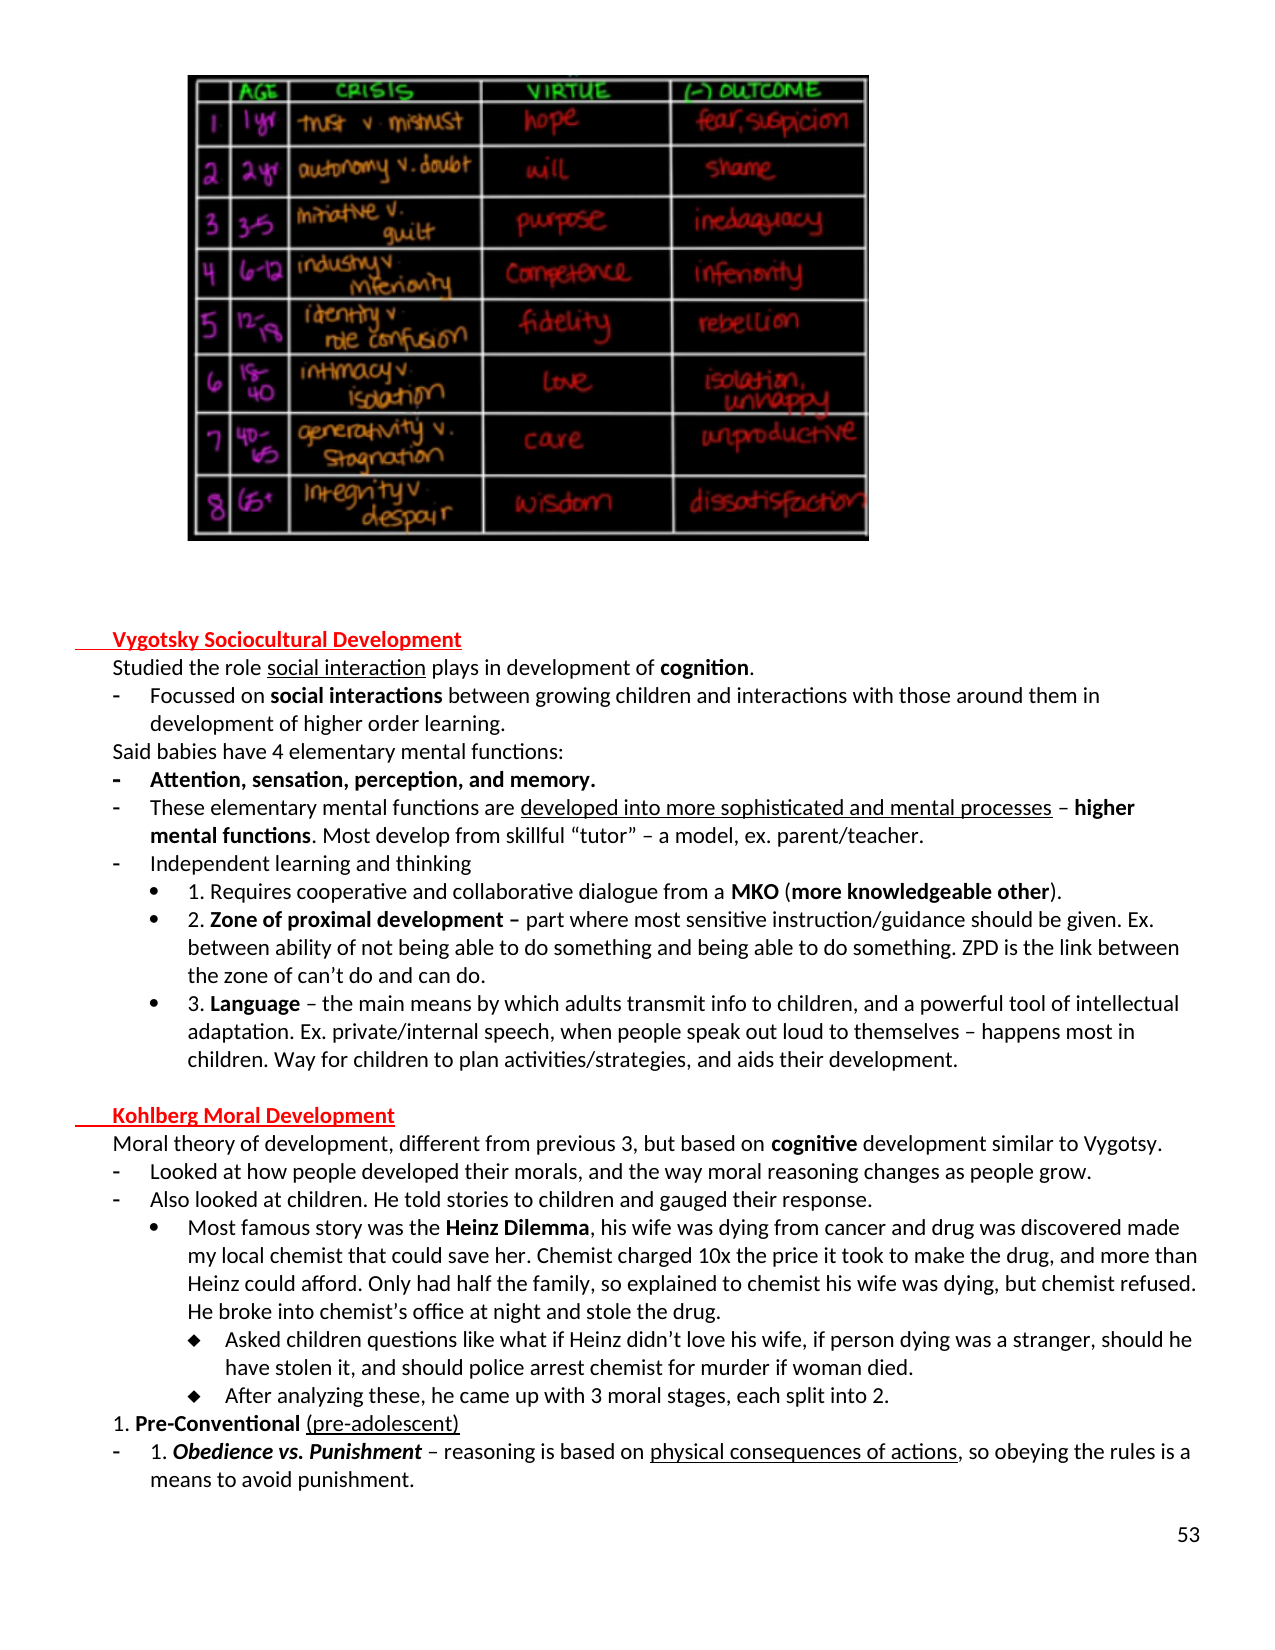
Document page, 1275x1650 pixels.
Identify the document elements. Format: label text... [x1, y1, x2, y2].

list Moral theory of development, different from previous 3, but based on cognitive development similar to Vygotsy. [75, 1129, 1200, 1157]
list Looked at how people developed their morals, and the way moral reasoning changes as people grow. [112, 1157, 1200, 1185]
list Focussed on social interactions between growing children and interactions with those around them in development of higher order learning. [112, 681, 1200, 737]
list Most famous story was the Heinz Dilemma, his wife was dying from cancer and drug was discovered made my local chemist that could save her. Chemist charged 10x the price it took to make the drug, and more than Heinz could afford. Only had half the family, so explained to chemist his wife was dying, but chemist refused. He broke into chemist’s office at night and stole the drug. [150, 1213, 1200, 1325]
list 1. Requires cooperative and collaborative dialogue from a MKO (more knowledgeable other). [150, 877, 1200, 905]
list 1. Obedience vs. Punishment – reasoning is based on physical consequences of actions, so obeying the rules is a means to avoid punishment. [112, 1437, 1200, 1493]
list Attention, sensation, perception, and memory. [112, 765, 1200, 793]
list 1. Pre-Conventional (pre-adolescent) [75, 1409, 1200, 1437]
list Vygotsky Sociocultural Development [75, 625, 1200, 653]
list 2. Zone of proximal development – part where most sensitive instruction/guidance should be given. Ex. between ability of not being able to do something and being able to do something. ZPD is the link between the zone of can’t do and can do. [150, 905, 1200, 989]
list Asked children questions like what if Heinz didn’t love his wife, if person dying was a stranger, should he have stolen it, and should police arrest chemist for murder if woman died. [187, 1325, 1200, 1381]
list Said babies have 4 elementary mental functions: [75, 737, 1200, 765]
list These elementary mental functions are developed into more sophisticated and mental processes – higher mental functions. Most develop from skillful “tutor” – a model, ex. parent/teacher. [112, 793, 1200, 849]
list 3. Language – the main means by which adults transmit info to children, and a powerful tool of intellectual adaptation. Ex. private/internal speech, when people speak out loud to themselves – happens most in children. Way for children to plan activities/strategies, and aids their development. [150, 989, 1200, 1073]
list After analyzing these, he came up with 3 moral stages, each split into 2. [187, 1381, 1200, 1409]
list Independent learning and thinking [112, 849, 1200, 877]
list Studied the role social interaction plays in development of cognition. [75, 653, 1200, 681]
list Also looked at children. He told stories to children and gauged their response. [112, 1185, 1200, 1213]
list Kohlberg Moral Development [75, 1101, 1200, 1129]
